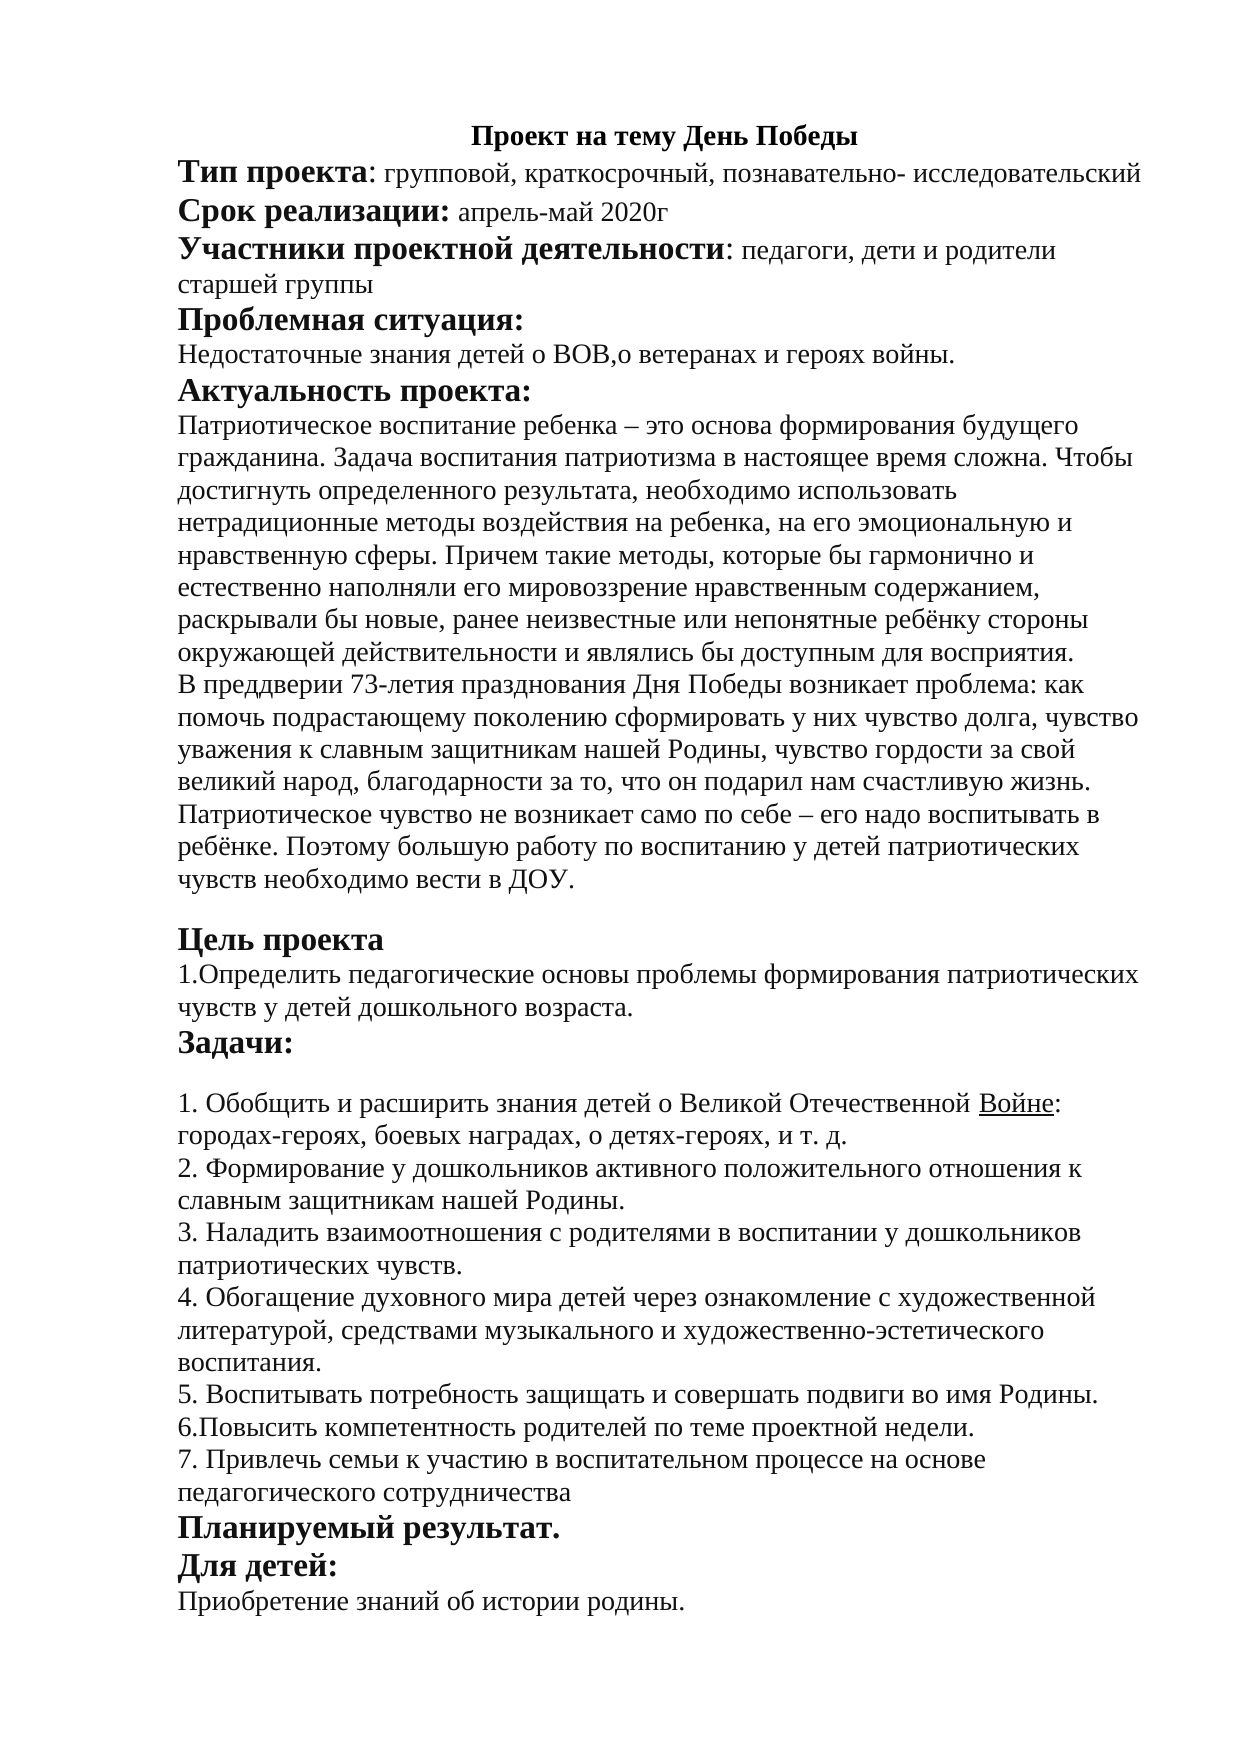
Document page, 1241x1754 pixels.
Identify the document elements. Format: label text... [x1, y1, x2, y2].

text 3. Наладить взаимоотношения с родителями в воспитании у дошкольников патриотических чувств. [177, 1216, 1152, 1280]
text 4. Обогащение духовного мира детей через ознакомление с художественной литературой, средствами музыкального и художественно-эстетического воспитания. [177, 1280, 1152, 1377]
text Срок реализации: апрель-май 2020г [177, 190, 1152, 228]
text Проект на тему День Победы [177, 118, 1152, 152]
text Актуальность проекта: [177, 370, 1152, 408]
text В преддверии 73-летия празднования Дня Победы возникает проблема: как помочь подрастающему поколению сформировать у них чувство долга, чувство уважения к славным защитникам нашей Родины, чувство гордости за свой великий народ, благодарности за то, что он подарил нам счастливую жизнь. Патриотическое чувство не возникает само по себе – его надо воспитывать в ребёнке. Поэтому большую работу по воспитанию у детей патриотических чувств необходимо вести в ДОУ. [177, 667, 1152, 894]
text Проблемная ситуация: [177, 299, 1152, 337]
text Для детей: [177, 1545, 1152, 1584]
text 5. Воспитывать потребность защищать и совершать подвиги во имя Родины. [177, 1377, 1152, 1410]
text Задачи: [177, 1022, 1152, 1061]
text Участники проектной деятельности: педагоги, дети и родители старшей группы [177, 228, 1152, 299]
text 1. Обобщить и расширить знания детей о Великой Отечественной Войне: городах-героях, боевых наградах, о детях-героях, и т. д. [177, 1086, 1152, 1151]
text 6.Повысить компетентность родителей по теме проектной недели. [177, 1410, 1152, 1442]
text Планируемый результат. [177, 1507, 1152, 1545]
text Патриотическое воспитание ребенка – это основа формирования будущего гражданина. Задача воспитания патриотизма в настоящее время сложна. Чтобы достигнуть определенного результата, необходимо использовать нетрадиционные методы воздействия на ребенка, на его эмоциональную и нравственную сферы. Причем такие методы, которые бы гармонично и естественно наполняли его мировоззрение нравственным содержанием, раскрывали бы новые, ранее неизвестные или непонятные ребёнку стороны окружающей действительности и являлись бы доступным для восприятия. [177, 408, 1152, 667]
text Тип проекта: групповой, краткосрочный, познавательно- исследовательский [177, 152, 1152, 190]
text Цель проекта [177, 919, 1152, 958]
text Недостаточные знания детей о ВОВ,о ветеранах и героях войны. [177, 337, 1152, 370]
text Приобретение знаний об истории родины. [177, 1584, 1152, 1616]
text 1.Определить педагогические основы проблемы формирования патриотических чувств у детей дошкольного возраста. [177, 958, 1152, 1022]
text 7. Привлечь семьи к участию в воспитательном процессе на основе педагогического сотрудничества [177, 1442, 1152, 1507]
text 2. Формирование у дошкольников активного положительного отношения к славным защитникам нашей Родины. [177, 1151, 1152, 1216]
